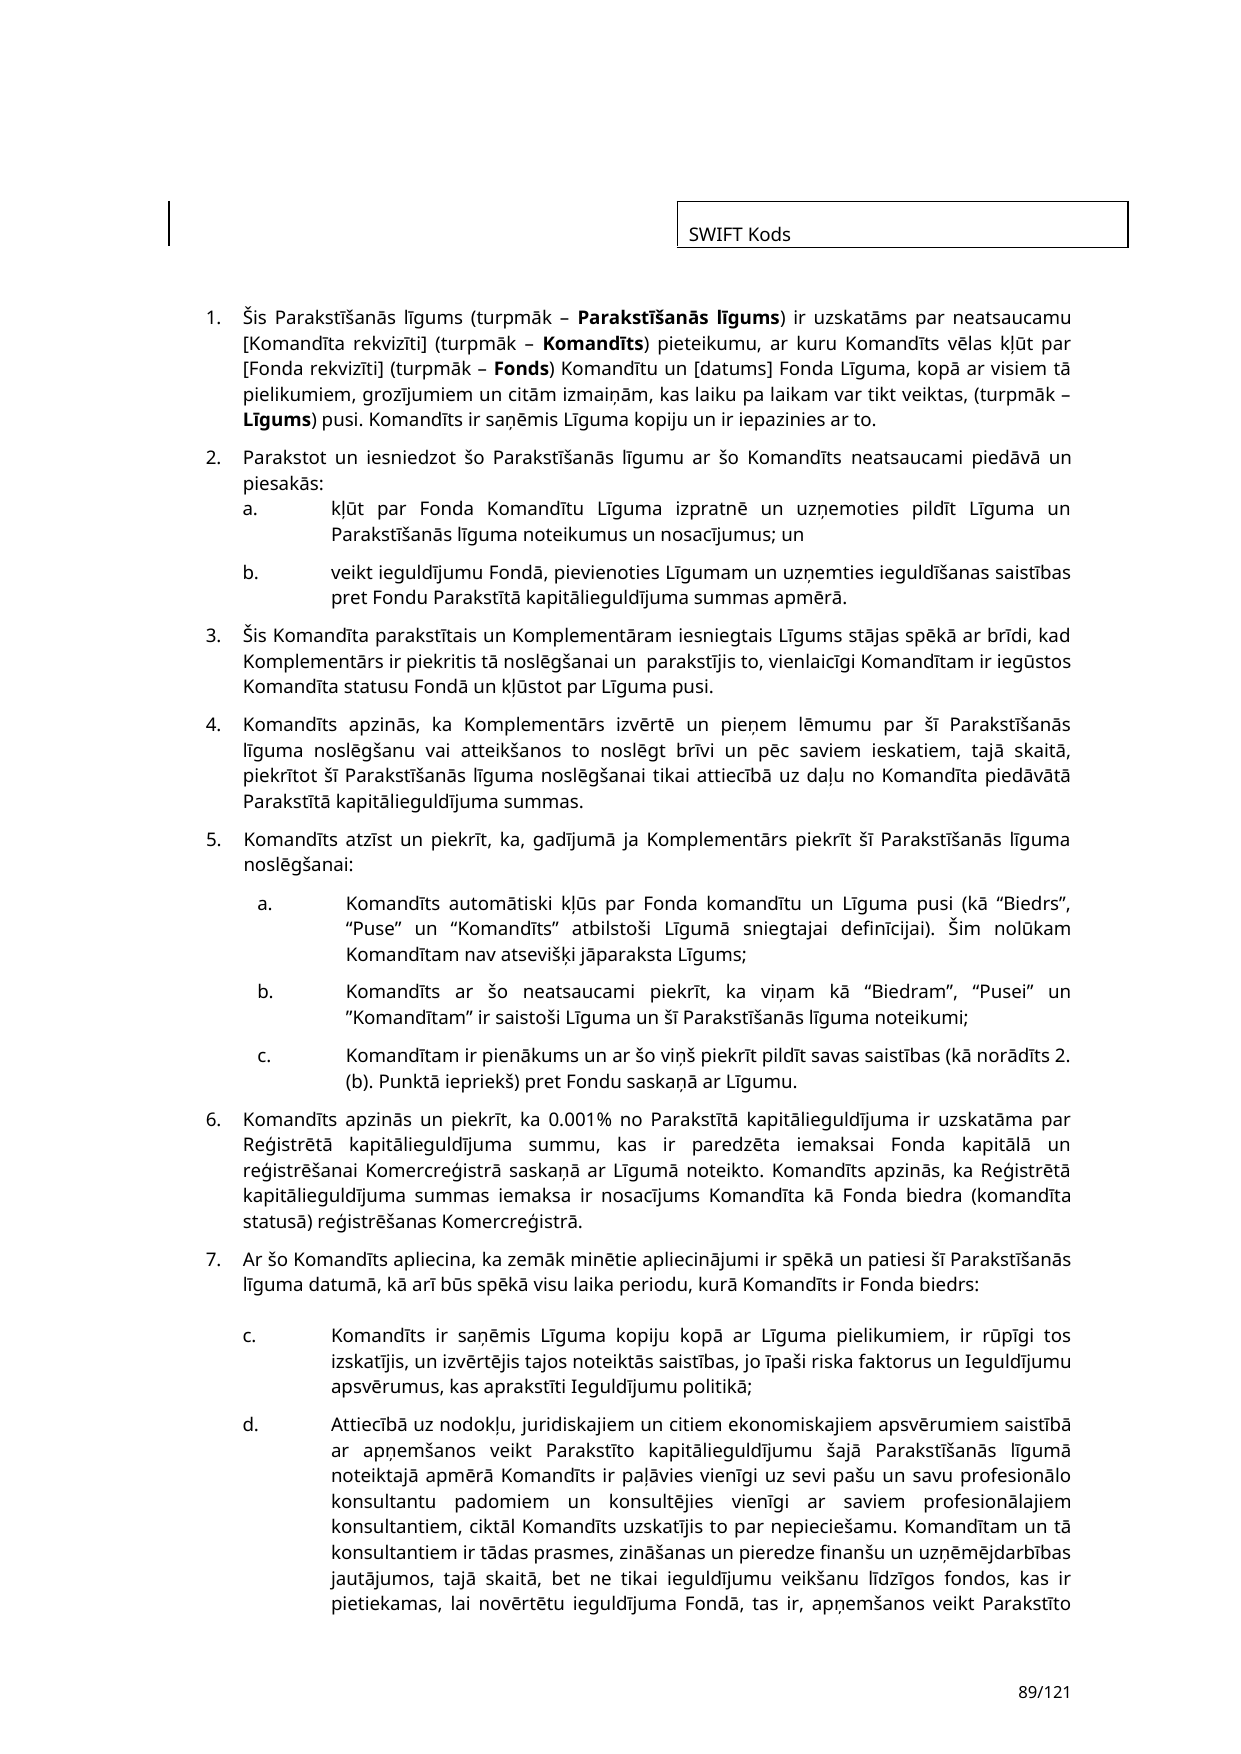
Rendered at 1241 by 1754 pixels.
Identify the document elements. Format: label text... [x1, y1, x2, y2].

table_cell [868, 202, 1127, 246]
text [242, 1412, 1072, 1616]
list Šis Komandīta parakstītais un Komplementāram iesniegtais Līgums stājas spēkā ar brīdi, kad Komplementārs ir piekritis tā noslēgšanai un parakstījis to, vienlaicīgi Komandītam ir iegūstos Komandīta statusu Fondā un kļūstot par Līguma pusi. [206, 623, 1072, 699]
list Komandīts ar šo neatsaucami piekrīt, ka viņam kā “Biedram”, “Pusei” un ”Komandītam” ir saistoši Līguma un šī Parakstīšanās līguma noteikumi; [257, 979, 1072, 1030]
text Komandīts ir saņēmis Līguma kopiju kopā ar Līguma pielikumiem, ir rūpīgi tos izskatījis, un izvērtējis tajos noteiktās saistības, jo īpaši riska faktorus un Ieguldījumu apsvērumus, kas aprakstīti Ieguldījumu politikā; [242, 1323, 1072, 1399]
list Parakstot un iesniedzot šo Parakstīšanās līgumu ar šo Komandīts neatsaucami piedāvā un piesakās: [206, 444, 1072, 496]
list Komandīts apzinās un piekrīt, ka 0.001% no Parakstītā kapitālieguldījuma ir uzskatāma par Reģistrētā kapitālieguldījuma summu, kas ir paredzēta iemaksai Fonda kapitālā un reģistrēšanai Komercreģistrā saskaņā ar Līgumā noteikto. Komandīts apzinās, ka Reģistrētā kapitālieguldījuma summas iemaksa ir nosacījums Komandīta kā Fonda biedra (komandīta statusā) reģistrēšanas Komercreģistrā. [206, 1106, 1072, 1233]
list Ar šo Komandīts apliecina, ka zemāk minētie apliecinājumi ir spēkā un patiesi šī Parakstīšanās līguma datumā, kā arī būs spēkā visu laika periodu, kurā Komandīts ir Fonda biedrs: [206, 1246, 1072, 1297]
table_cell SWIFT Kods [678, 202, 868, 246]
list Komandīts atzīst un piekrīt, ka, gadījumā ja Komplementārs piekrīt šī Parakstīšanās līguma noslēgšanai: [206, 826, 1072, 877]
list Komandītam ir pienākums un ar šo viņš piekrīt pildīt savas saistības (kā norādīts 2.(b). Punktā iepriekš) pret Fondu saskaņā ar Līgumu. [257, 1042, 1072, 1093]
text kļūt par Fonda Komandītu Līguma izpratnē un uzņemoties pildīt Līguma un Parakstīšanās līguma noteikumus un nosacījumus; un [242, 496, 1072, 547]
list Komandīts automātiski kļūs par Fonda komandītu un Līguma pusi (kā “Biedrs”, “Puse” un “Komandīts” atbilstoši Līgumā sniegtajai definīcijai). Šim nolūkam Komandītam nav atsevišķi jāparaksta Līgums; [257, 890, 1072, 966]
list Šis Parakstīšanās līgums (turpmāk – Parakstīšanās līgums) ir uzskatāms par neatsaucamu [Komandīta rekvizīti] (turpmāk – Komandīts) pieteikumu, ar kuru Komandīts vēlas kļūt par [Fonda rekvizīti] (turpmāk – Fonds) Komandītu un [datums] Fonda Līguma, kopā ar visiem tā pielikumiem, grozījumiem un citām izmaiņām, kas laiku pa laikam var tikt veiktas, (turpmāk – Līgums) pusi. Komandīts ir saņēmis Līguma kopiju un ir iepazinies ar to. [206, 304, 1072, 432]
text veikt ieguldījumu Fondā, pievienoties Līgumam un uzņemties ieguldīšanas saistības pret Fondu Parakstītā kapitālieguldījuma summas apmērā. [242, 559, 1072, 610]
list Komandīts apzinās, ka Komplementārs izvērtē un pieņem lēmumu par šī Parakstīšanās līguma noslēgšanu vai atteikšanos to noslēgt brīvi un pēc saviem ieskatiem, tajā skaitā, piekrītot šī Parakstīšanās līguma noslēgšanai tikai attiecībā uz daļu no Komandīta piedāvātā Parakstītā kapitālieguldījuma summas. [206, 712, 1072, 814]
